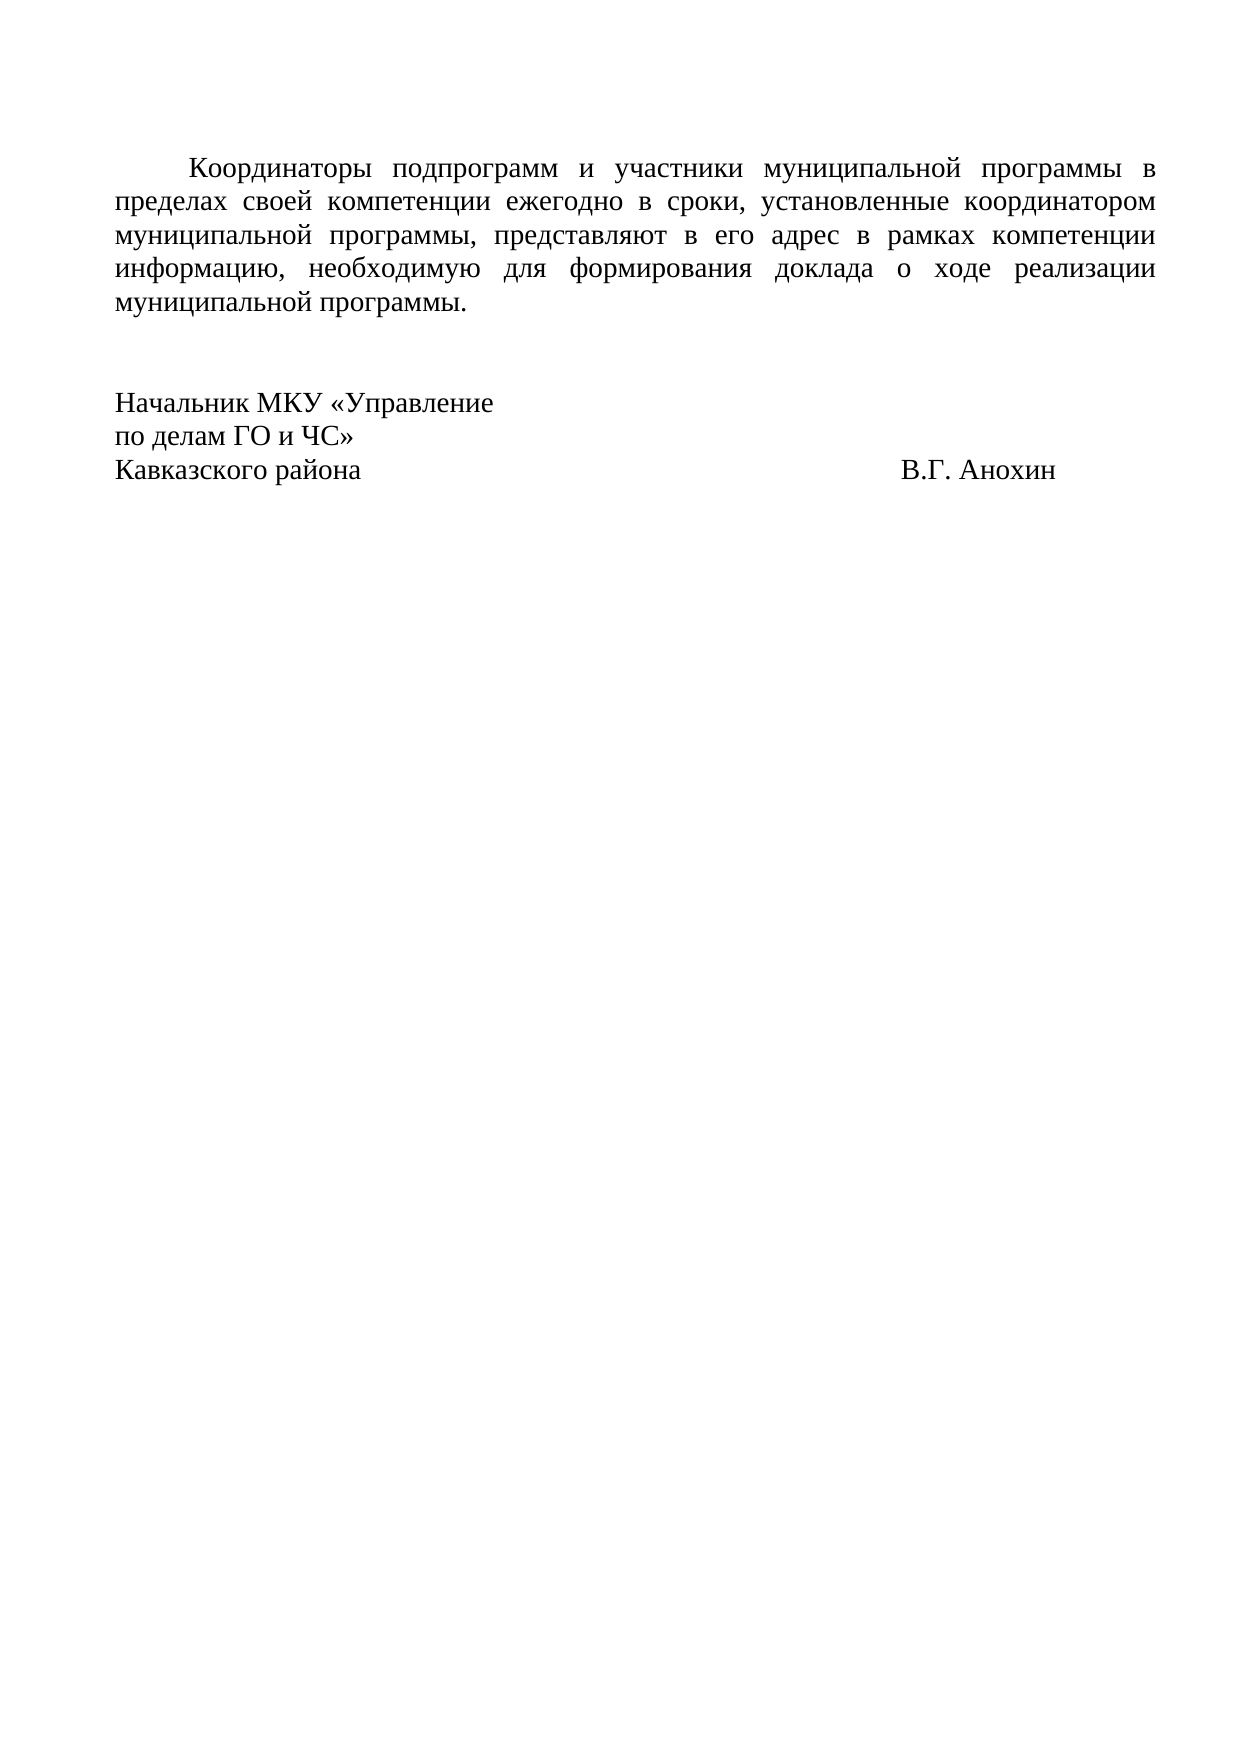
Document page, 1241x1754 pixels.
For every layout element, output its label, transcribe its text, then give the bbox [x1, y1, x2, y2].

text по делам ГО и ЧС» [114, 418, 1157, 452]
text Начальник МКУ «Управление [114, 385, 1157, 418]
text Координаторы подпрограмм и участники муниципальной программы в пределах своей компетенции ежегодно в сроки, установленные координатором муниципальной программы, представляют в его адрес в рамках компетенции информацию, необходимую для формирования доклада о ходе реализации муниципальной программы. [114, 150, 1157, 318]
text Кавказского района В.Г. Анохин [114, 452, 1157, 485]
